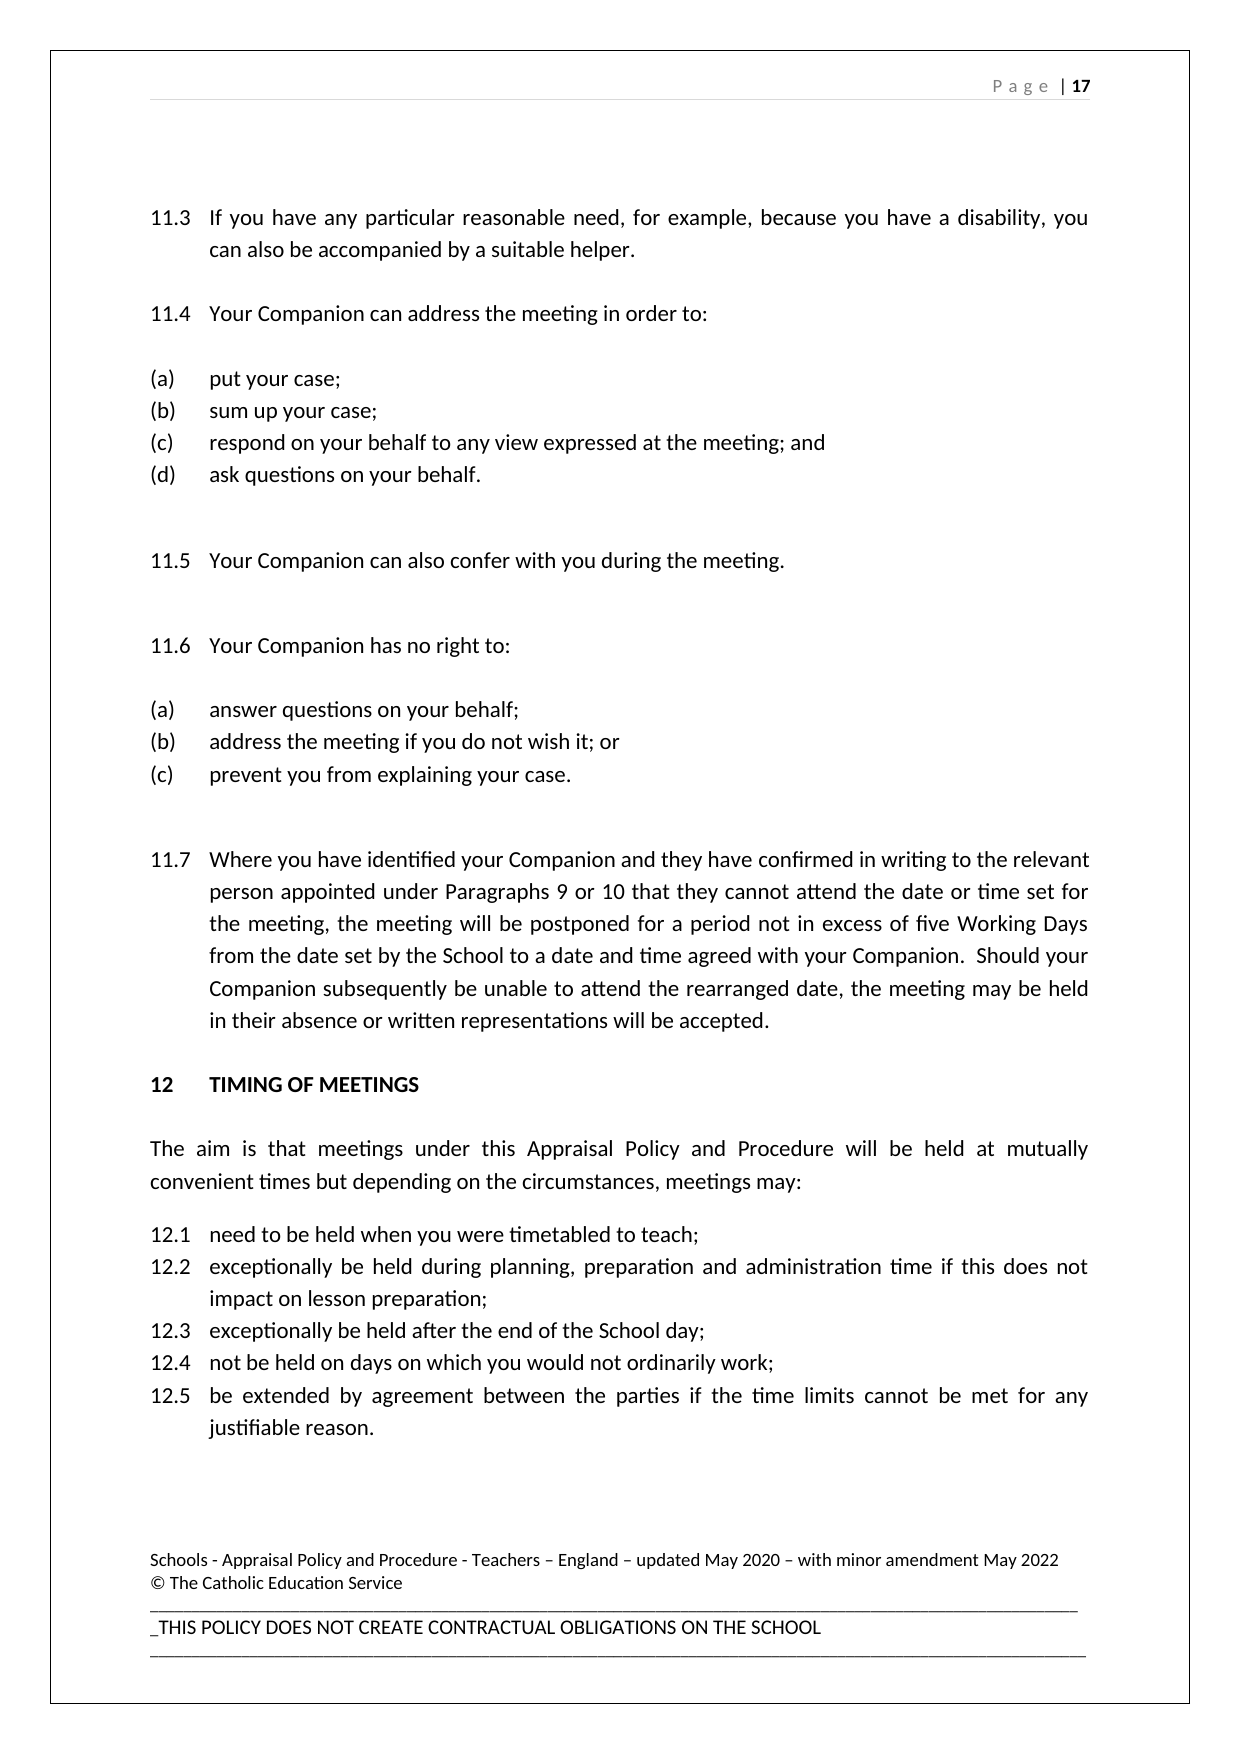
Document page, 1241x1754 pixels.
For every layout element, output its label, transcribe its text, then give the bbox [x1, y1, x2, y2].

list prevent you from explaining your case. [150, 760, 1090, 788]
list If you have any particular reasonable need, for example, because you have a disability, you can also be accompanied by a suitable helper. [150, 203, 1090, 263]
list not be held on days on which you would not ordinarily work; [150, 1348, 1090, 1377]
list exceptionally be held during planning, preparation and administration time if this does not impact on lesson preparation; [150, 1252, 1090, 1312]
list answer questions on your behalf; [150, 695, 1090, 723]
list respond on your behalf to any view expressed at the meeting; and [150, 428, 1090, 456]
list Your Companion can address the meeting in order to: [150, 299, 1090, 328]
list address the meeting if you do not wish it; or [150, 727, 1090, 756]
list ask questions on your behalf. [150, 461, 1090, 488]
list TIMING OF MEETINGS [150, 1070, 1090, 1098]
list Where you have identified your Companion and they have confirmed in writing to the relevant person appointed under Paragraphs 9 or 10 that they cannot attend the date or time set for the meeting, the meeting will be postponed for a period not in excess of five Working Days from the date set by the School to a date and time agreed with your Companion. Should your Companion subsequently be unable to attend the rearranged date, the meeting may be held in their absence or written representations will be accepted. [150, 845, 1090, 1034]
list need to be held when you were timetabled to teach; [150, 1220, 1090, 1248]
list put your case; [150, 364, 1090, 392]
list be extended by agreement between the parties if the time limits cannot be met for any justifiable reason. [150, 1381, 1090, 1441]
list Your Companion has no right to: [150, 631, 1090, 659]
text The aim is that meetings under this Appraisal Policy and Procedure will be held at mutually convenient times but depending on the circumstances, meetings may: [150, 1134, 1090, 1195]
list Your Companion can also confer with you during the meeting. [150, 546, 1090, 574]
list sum up your case; [150, 396, 1090, 424]
list exceptionally be held after the end of the School day; [150, 1316, 1090, 1344]
